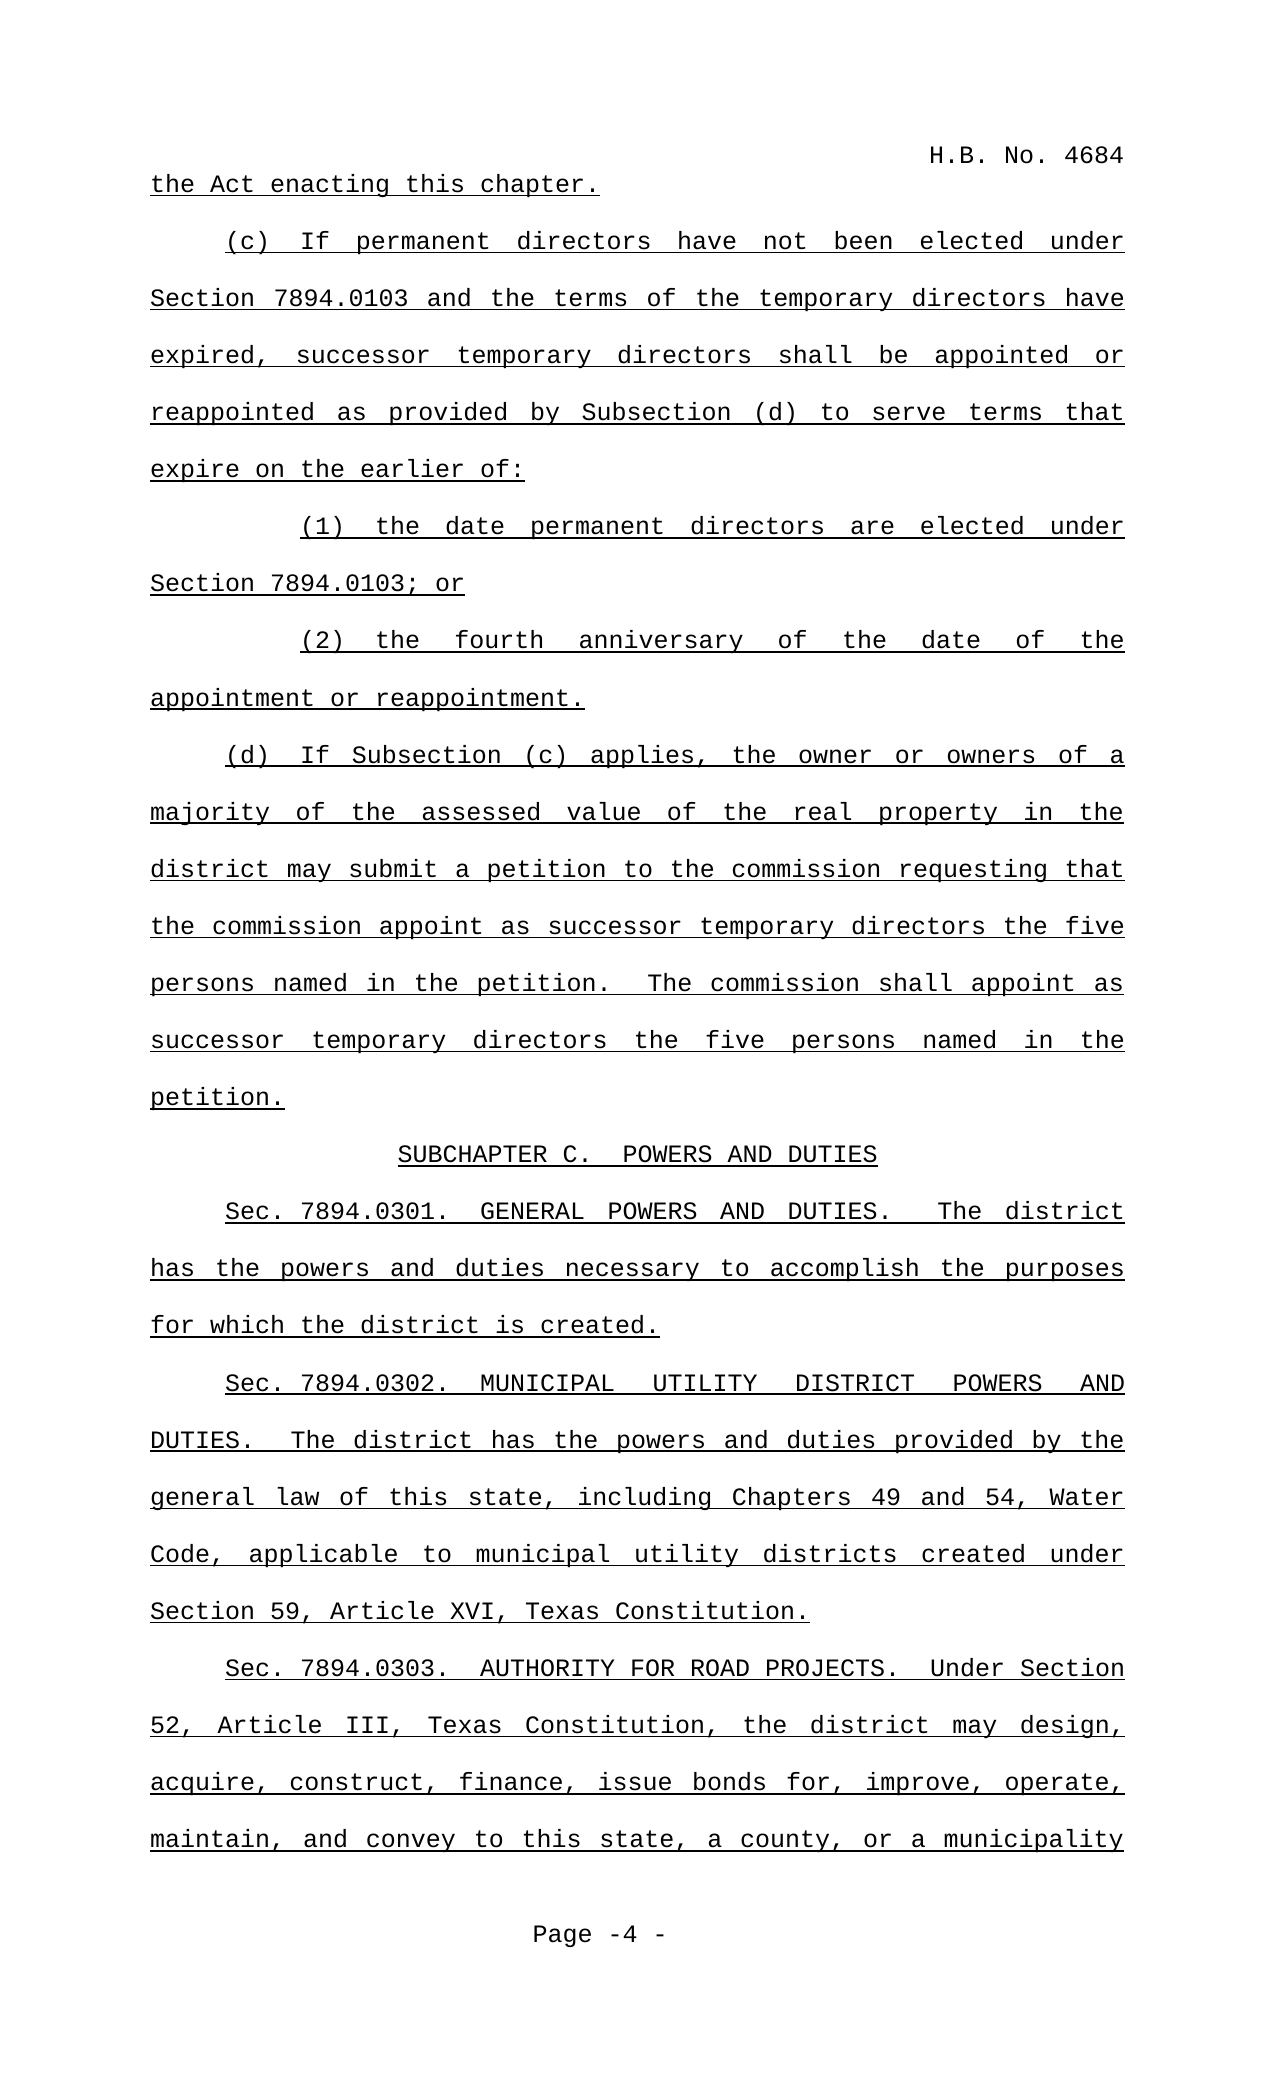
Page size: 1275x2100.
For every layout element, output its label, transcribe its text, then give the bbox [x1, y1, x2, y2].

text (c) If permanent directors have not been elected under Section 7894.0103 and the terms of the temporary directors have expired, successor temporary directors shall be appointed or reappointed as provided by Subsection (d) to serve terms that expire on the earlier of: [150, 228, 1125, 309]
text SUBCHAPTER C. POWERS AND DUTIES [150, 1142, 1125, 1170]
text (c) If permanent directors have not been elected under Section 7894.0103 and the terms of the temporary directors have expired, successor temporary directors shall be appointed or reappointed as provided by Subsection (d) to serve terms that expire on the earlier of: [150, 310, 1125, 366]
text Sec. 7894.0301. GENERAL POWERS AND DUTIES. The district has the powers and duties necessary to accomplish the purposes for which the district is created. [150, 1199, 1125, 1279]
text Sec. 7894.0301. GENERAL POWERS AND DUTIES. The district has the powers and duties necessary to accomplish the purposes for which the district is created. [150, 1281, 1125, 1341]
text (d) If Subsection (c) applies, the owner or owners of a majority of the assessed value of the real property in the district may submit a petition to the commission requesting that the commission appoint as successor temporary directors the five persons named in the petition. The commission shall appoint as successor temporary directors the five persons named in the petition. [150, 938, 1125, 1051]
text Sec. 7894.0302. MUNICIPAL UTILITY DISTRICT POWERS AND DUTIES. The district has the powers and duties provided by the general law of this state, including Chapters 49 and 54, Water Code, applicable to municipal utility districts created under Section 59, Article XVI, Texas Constitution. [150, 1452, 1125, 1508]
text (c) If permanent directors have not been elected under Section 7894.0103 and the terms of the temporary directors have expired, successor temporary directors shall be appointed or reappointed as provided by Subsection (d) to serve terms that expire on the earlier of: [150, 367, 1125, 423]
text Sec. 7894.0302. MUNICIPAL UTILITY DISTRICT POWERS AND DUTIES. The district has the powers and duties provided by the general law of this state, including Chapters 49 and 54, Water Code, applicable to municipal utility districts created under Section 59, Article XVI, Texas Constitution. [150, 1566, 1125, 1627]
text Sec. 7894.0302. MUNICIPAL UTILITY DISTRICT POWERS AND DUTIES. The district has the powers and duties provided by the general law of this state, including Chapters 49 and 54, Water Code, applicable to municipal utility districts created under Section 59, Article XVI, Texas Constitution. [150, 1509, 1125, 1565]
text (d) If Subsection (c) applies, the owner or owners of a majority of the assessed value of the real property in the district may submit a petition to the commission requesting that the commission appoint as successor temporary directors the five persons named in the petition. The commission shall appoint as successor temporary directors the five persons named in the petition. [150, 1052, 1125, 1113]
text (d) If Subsection (c) applies, the owner or owners of a majority of the assessed value of the real property in the district may submit a petition to the commission requesting that the commission appoint as successor temporary directors the five persons named in the petition. The commission shall appoint as successor temporary directors the five persons named in the petition. [150, 742, 1125, 880]
text Sec. 7894.0302. MUNICIPAL UTILITY DISTRICT POWERS AND DUTIES. The district has the powers and duties provided by the general law of this state, including Chapters 49 and 54, Water Code, applicable to municipal utility districts created under Section 59, Article XVI, Texas Constitution. [150, 1370, 1125, 1450]
text (2) the fourth anniversary of the date of the appointment or reappointment. [150, 628, 1125, 713]
text (c) If permanent directors have not been elected under Section 7894.0103 and the terms of the temporary directors have expired, successor temporary directors shall be appointed or reappointed as provided by Subsection (d) to serve terms that expire on the earlier of: [150, 425, 1125, 485]
text (1) the date permanent directors are elected under Section 7894.0103; or [150, 514, 1125, 599]
text (d) If Subsection (c) applies, the owner or owners of a majority of the assessed value of the real property in the district may submit a petition to the commission requesting that the commission appoint as successor temporary directors the five persons named in the petition. The commission shall appoint as successor temporary directors the five persons named in the petition. [150, 881, 1125, 937]
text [150, 171, 1125, 200]
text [150, 1795, 1125, 1855]
